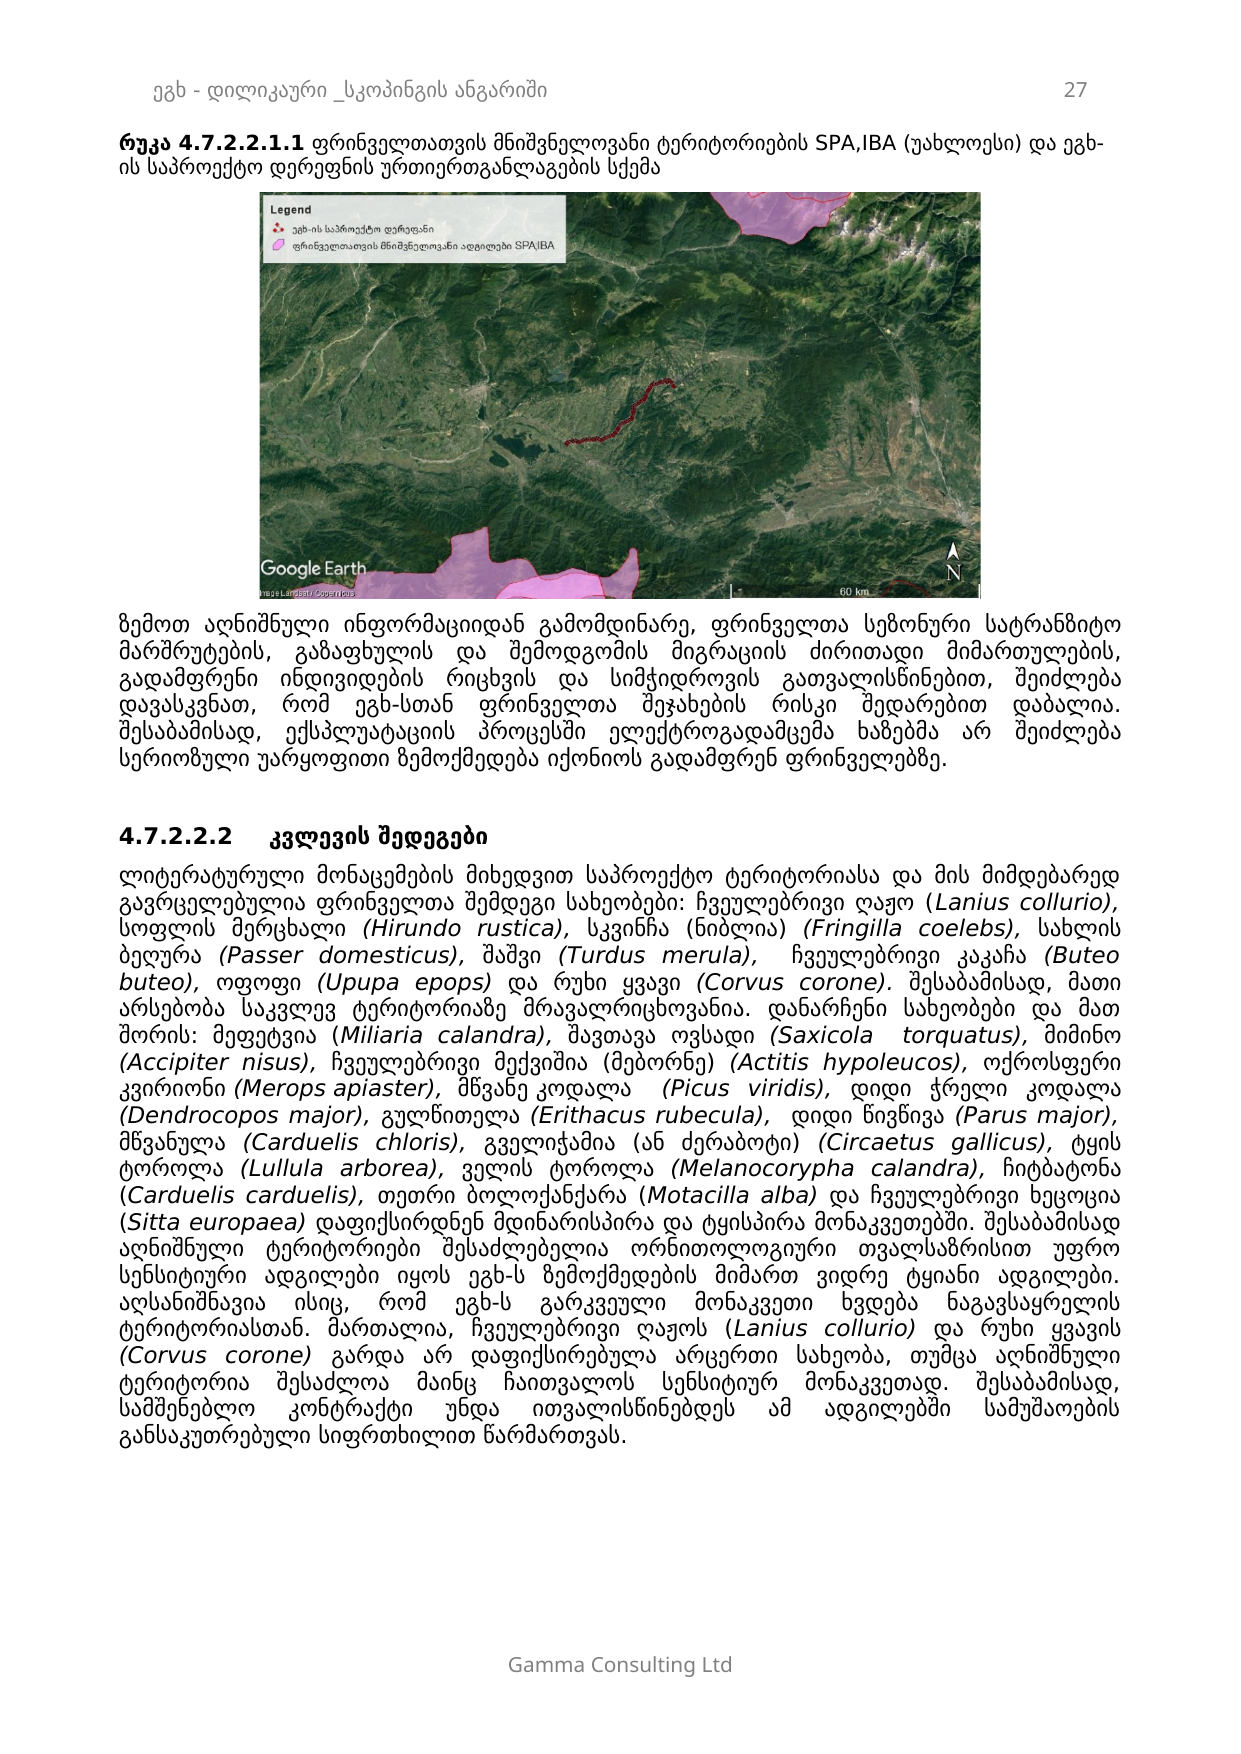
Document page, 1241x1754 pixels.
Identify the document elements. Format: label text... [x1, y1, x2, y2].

subtitle კვლევის შედეგები [118, 823, 1122, 850]
text ზემოთ აღნიშნული ინფორმაციიდან გამომდინარე, ფრინველთა სეზონური სატრანზიტო მარშრუტების, გაზაფხულის და შემოდგომის მიგრაციის ძირითადი მიმართულების, გადამფრენი ინდივიდების რიცხვის და სიმჭიდროვის გათვალისწინებით, შეიძლება დავასკვნათ, რომ ეგხ-სთან ფრინველთა შეჯახების რისკი შედარებით დაბალია. შესაბამისად, ექსპლუატაციის პროცესში ელექტროგადამცემა ხაზებმა არ შეიძლება სერიოზული უარყოფითი ზემოქმედება იქონიოს გადამფრენ ფრინველებზე. [118, 611, 1122, 771]
picture [259, 192, 981, 599]
text რუკა 4.7.2.2.1.1 ფრინველთათვის მნიშვნელოვანი ტერიტორიების SPA,IBA (უახლოესი) და ეგხ-ის საპროექტო დერეფნის ურთიერთგანლაგების სქემა [118, 131, 1122, 179]
text ლიტერატურული მონაცემების მიხედვით საპროექტო ტერიტორიასა და მის მიმდებარედ გავრცელებულია ფრინველთა შემდეგი სახეობები: ჩვეულებრივი ღაჟო (Lanius collurio), სოფლის მერცხალი (Hirundo rustica), სკვინჩა (ნიბლია) (Fringilla coelebs), სახლის ბეღურა (Passer domesticus), შაშვი (Turdus merula), ჩვეულებრივი კაკაჩა (Buteo buteo), ოფოფი (Upupa epops) და რუხი ყვავი (Corvus corone). შესაბამისად, მათი არსებობა საკვლევ ტერიტორიაზე მრავალრიცხოვანია. დანარჩენი სახეობები და მათ შორის: მეფეტვია (Miliaria calandra), შავთავა ოვსადი (Saxicola torquatus), მიმინო (Accipiter nisus), ჩვეულებრივი მექვიშია (მებორნე) (Actitis hypoleucos), ოქროსფერი კვირიონი (Merops apiaster), მწვანე კოდალა (Picus viridis), დიდი ჭრელი კოდალა (Dendrocopos major), გულწითელა (Erithacus rubecula), დიდი წივწივა (Parus major), მწვანულა (Carduelis chloris), გველიჭამია (ან ძერაბოტი) (Circaetus gallicus), ტყის ტოროლა (Lullula arborea), ველის ტოროლა (Melanocorypha calandra), ჩიტბატონა (Carduelis carduelis), თეთრი ბოლოქანქარა (Motacilla alba) და ჩვეულებრივი ხეცოცია (Sitta europaea) დაფიქსირდნენ მდინარისპირა და ტყისპირა მონაკვეთებში. შესაბამისად აღნიშნული ტერიტორიები შესაძლებელია ორნითოლოგიური თვალსაზრისით უფრო სენსიტიური ადგილები იყოს ეგხ-ს ზემოქმედების მიმართ ვიდრე ტყიანი ადგილები. აღსანიშნავია ისიც, რომ ეგხ-ს გარკვეული მონაკვეთი ხვდება ნაგავსაყრელის ტერიტორიასთან. მართალია, ჩვეულებრივი ღაჟოს (Lanius collurio) და რუხი ყვავის (Corvus corone) გარდა არ დაფიქსირებულა არცერთი სახეობა, თუმცა აღნიშნული ტერიტორია შესაძლოა მაინც ჩაითვალოს სენსიტიურ მონაკვეთად. შესაბამისად, სამშენებლო კონტრაქტი უნდა ითვალისწინებდეს ამ ადგილებში სამუშაოების განსაკუთრებული სიფრთხილით წარმართვას. [118, 862, 1122, 1449]
